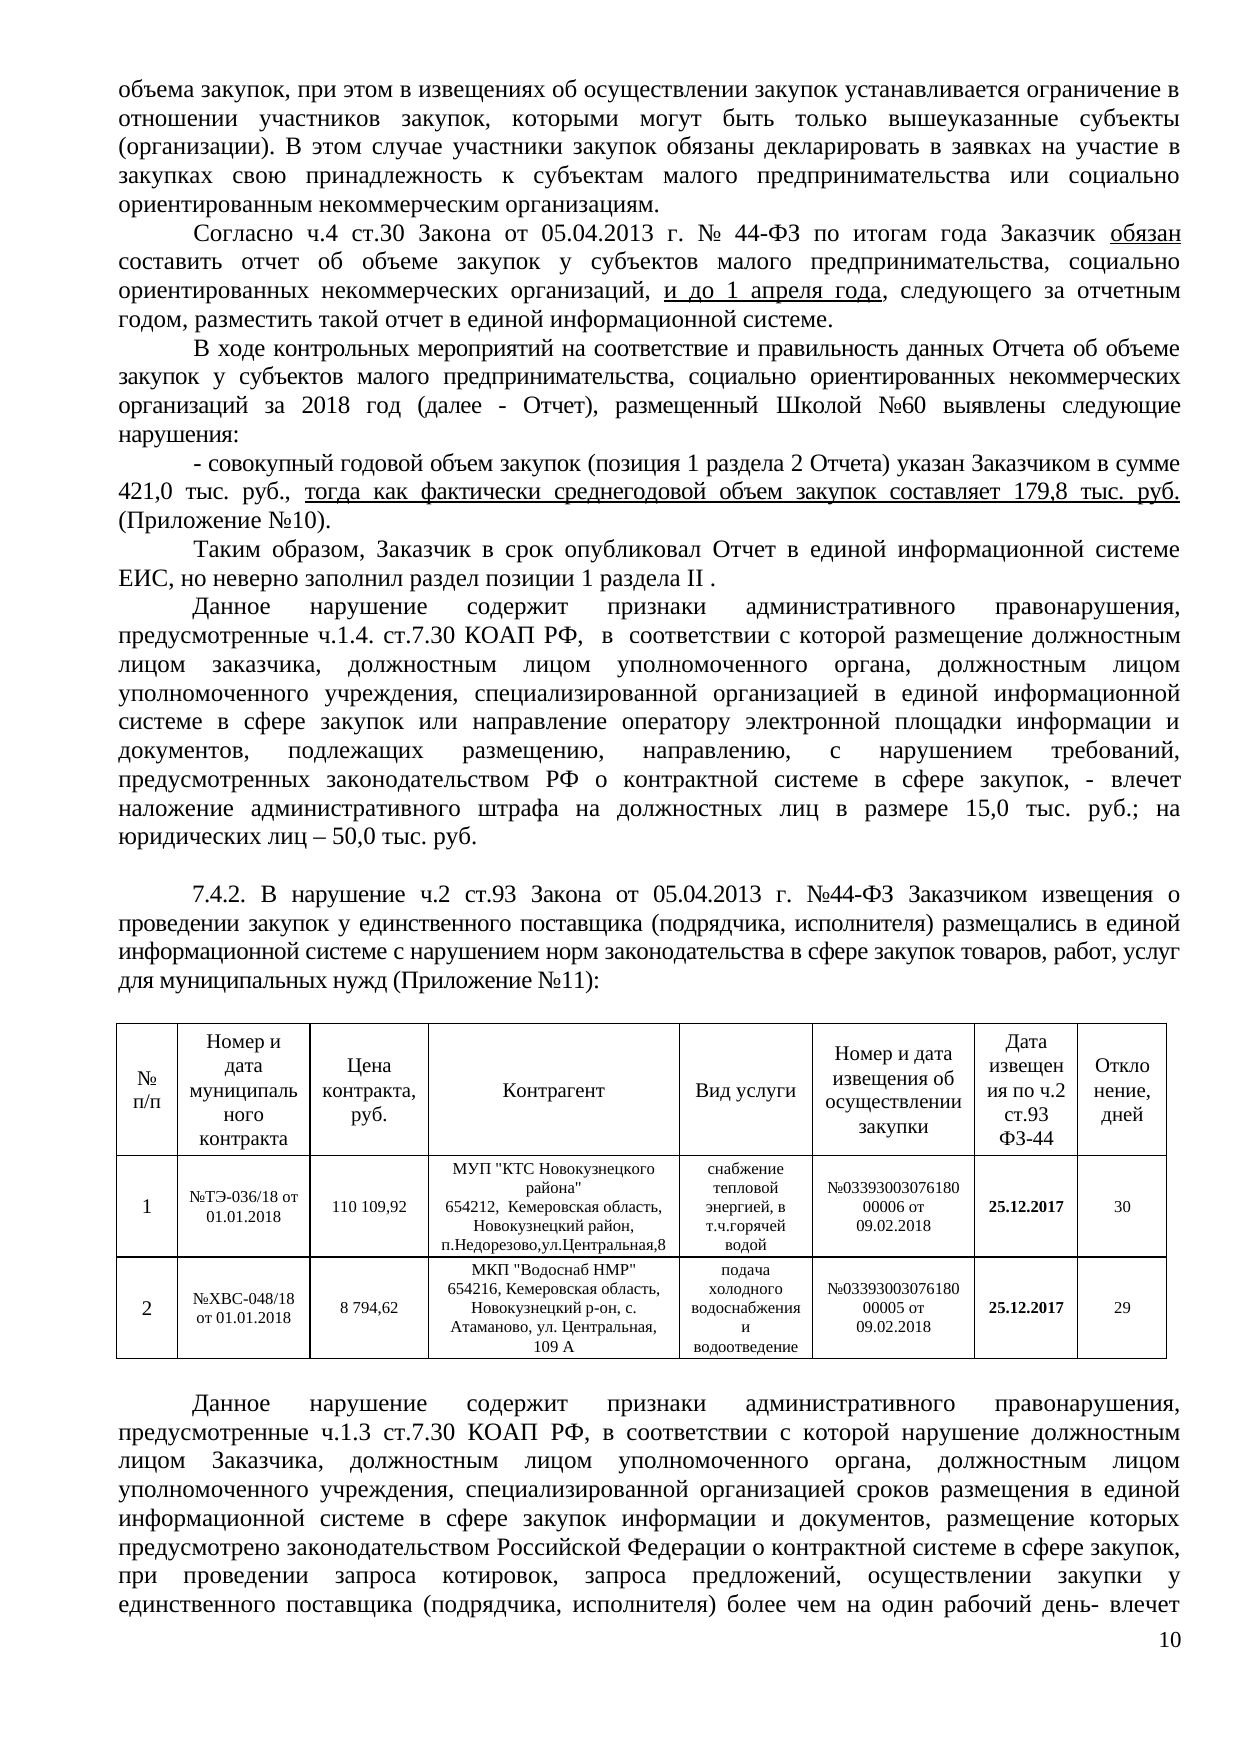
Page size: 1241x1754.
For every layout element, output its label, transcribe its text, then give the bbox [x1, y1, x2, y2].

table_header № п/п [117, 1024, 177, 1155]
table_cell №0339300307618000006 от 09.02.2018 [813, 1156, 974, 1256]
table_cell 2 [117, 1258, 177, 1358]
table_cell №ТЭ-036/18 от 01.01.2018 [178, 1156, 309, 1256]
table_header Номер и дата извещения об осуществлении закупки [813, 1024, 974, 1155]
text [118, 74, 1181, 218]
text В ходе контрольных мероприятий на соответствие и правильность данных Отчета об объеме закупок у субъектов малого предпринимательства, социально ориентированных некоммерческих организаций за 2018 год (далее - Отчет), размещенный Школой №60 выявлены следующие нарушения: [118, 333, 1181, 448]
table_cell 1 [117, 1156, 177, 1256]
table_cell 25.12.2017 [975, 1156, 1077, 1256]
table_cell №ХВС-048/18 от 01.01.2018 [178, 1258, 309, 1358]
table_header Отклонение, дней [1078, 1024, 1166, 1155]
table_cell 25.12.2017 [975, 1258, 1077, 1358]
table_header Цена контракта, руб. [311, 1024, 428, 1155]
table_cell 110 109,92 [311, 1156, 428, 1256]
table_header Номер и дата муниципального контракта [178, 1024, 309, 1155]
text Таким образом, Заказчик в срок опубликовал Отчет в единой информационной системе ЕИС, но неверно заполнил раздел позиции 1 раздела II . [118, 534, 1181, 591]
table_cell 30 [1078, 1156, 1166, 1256]
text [118, 1388, 1181, 1618]
table_header Дата извещения по ч.2 ст.93 ФЗ-44 [975, 1024, 1077, 1155]
table_cell снабжение тепловой энергией, в т.ч.горячей водой [680, 1156, 812, 1256]
text - совокупный годовой объем закупок (позиция 1 раздела 2 Отчета) указан Заказчиком в сумме 421,0 тыс. руб., тогда как фактически среднегодовой объем закупок составляет 179,8 тыс. руб. (Приложение №10). [118, 448, 1181, 534]
table_cell подача холодного водоснабжения и водоотведение [680, 1258, 812, 1358]
text Данное нарушение содержит признаки административного правонарушения, предусмотренные ч.1.4. ст.7.30 КОАП РФ, в соответствии с которой размещение должностным лицом заказчика, должностным лицом уполномоченного органа, должностным лицом уполномоченного учреждения, специализированной организацией в единой информационной системе в сфере закупок или направление оператору электронной площадки информации и документов, подлежащих размещению, направлению, с нарушением требований, предусмотренных законодательством РФ о контрактной системе в сфере закупок, - влечет наложение административного штрафа на должностных лиц в размере 15,0 тыс. руб.; на юридических лиц – 50,0 тыс. руб. [118, 591, 1181, 850]
table_cell 8 794,62 [311, 1258, 428, 1358]
text 7.4.2. В нарушение ч.2 ст.93 Закона от 05.04.2013 г. №44-ФЗ Заказчиком извещения о проведении закупок у единственного поставщика (подрядчика, исполнителя) размещались в единой информационной системе с нарушением норм законодательства в сфере закупок товаров, работ, услуг для муниципальных нужд (Приложение №11): [118, 879, 1181, 994]
table_cell МКП "Водоснаб НМР" 654216, Кемеровская область, Новокузнецкий р-он, с. Атаманово, ул. Центральная, 109 А [429, 1258, 679, 1358]
text Согласно ч.4 ст.30 Закона от 05.04.2013 г. № 44-ФЗ по итогам года Заказчик обязан составить отчет об объеме закупок у субъектов малого предпринимательства, социально ориентированных некоммерческих организаций, и до 1 апреля года, следующего за отчетным годом, разместить такой отчет в единой информационной системе. [118, 218, 1181, 333]
table_cell МУП "КТС Новокузнецкого района" 654212, Кемеровская область, Новокузнецкий район, п.Недорезово,ул.Центральная,8 [429, 1156, 679, 1256]
table_header Вид услуги [680, 1024, 812, 1155]
table_header Контрагент [429, 1024, 679, 1155]
table_cell 29 [1078, 1258, 1166, 1358]
table_cell №0339300307618000005 от 09.02.2018 [813, 1258, 974, 1358]
